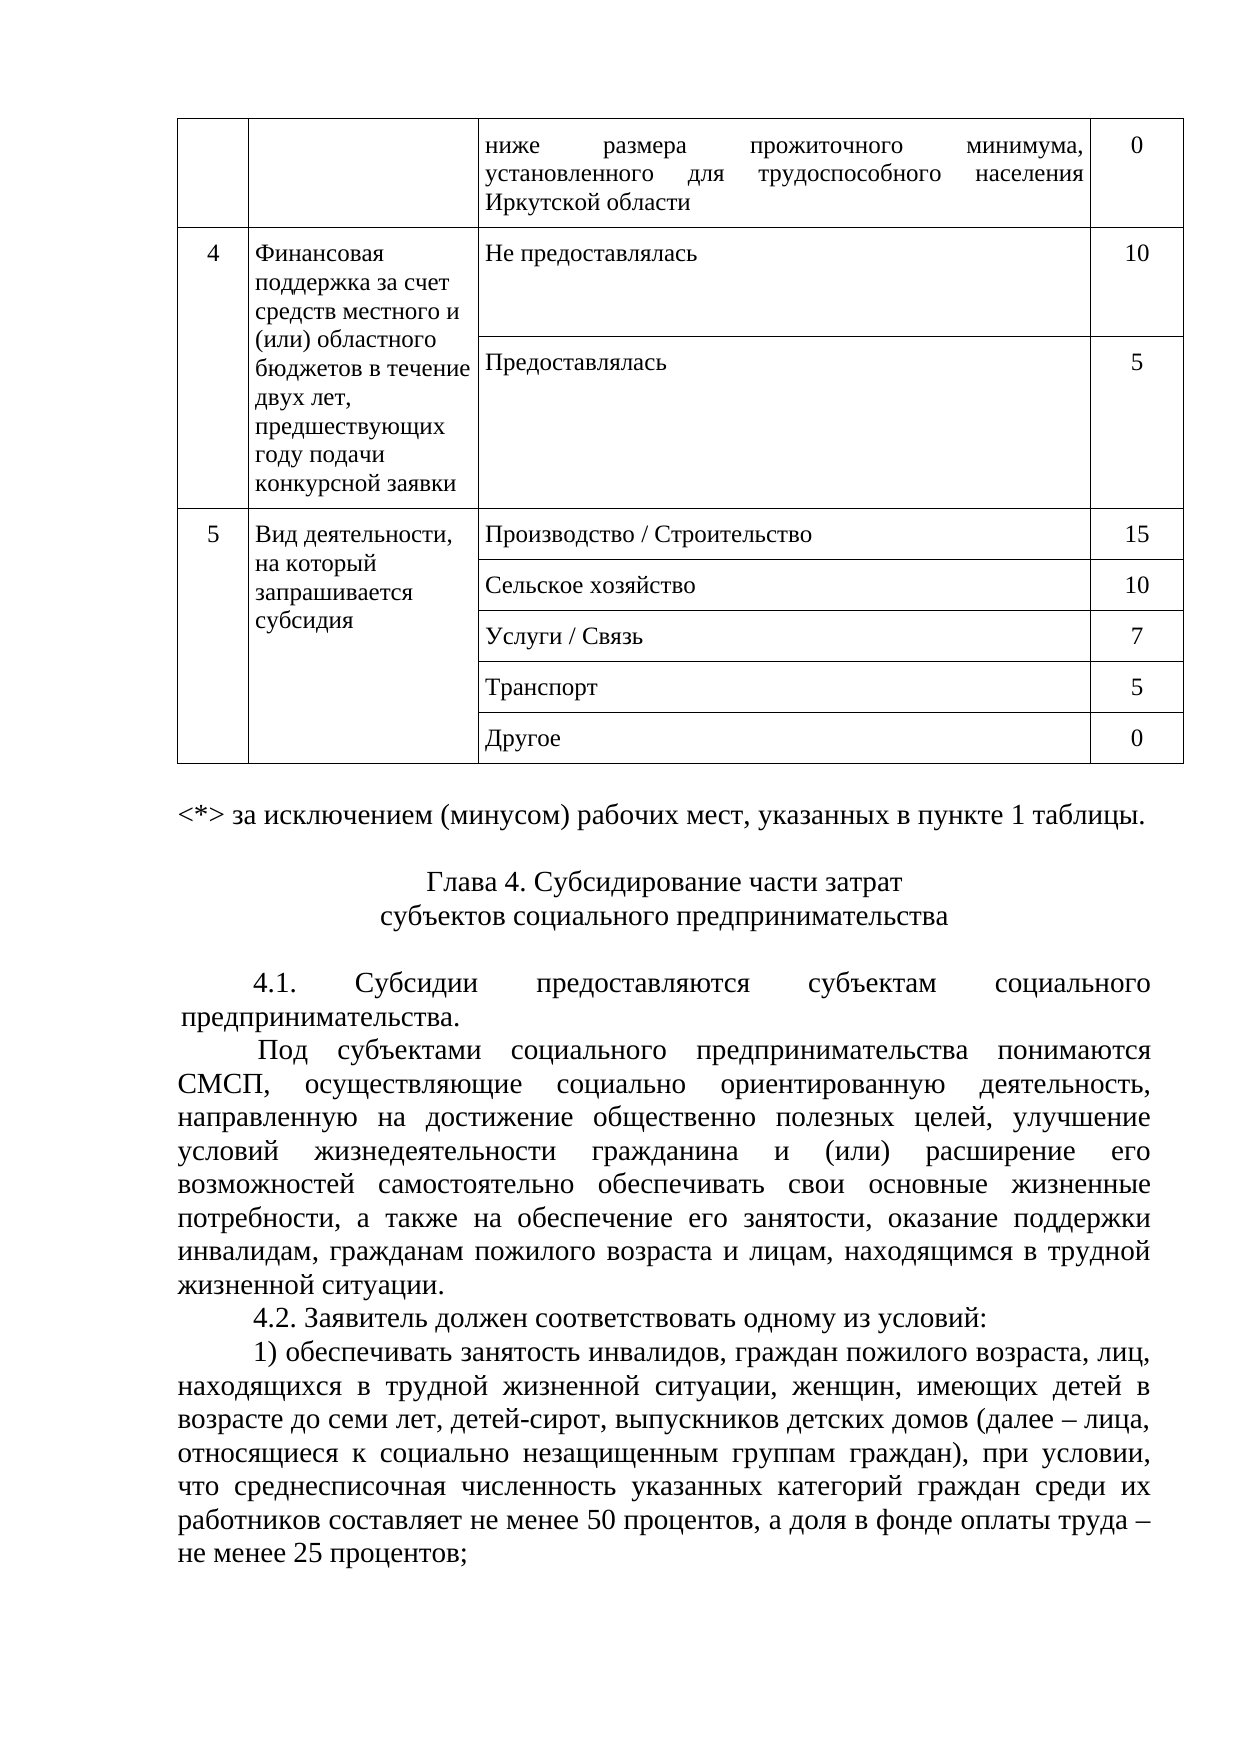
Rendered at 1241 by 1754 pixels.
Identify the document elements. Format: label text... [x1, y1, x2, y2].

table_cell Другое [479, 713, 1090, 763]
table_cell 10 [1091, 560, 1183, 610]
table_cell 4 [178, 228, 248, 508]
table_cell 5 [178, 509, 248, 763]
table_cell Вид деятельности, на который запрашивается субсидия [249, 509, 478, 763]
table_cell Не предоставлялась [479, 228, 1090, 336]
table_cell 0 [1091, 119, 1183, 227]
text 1) обеспечивать занятость инвалидов, граждан пожилого возраста, лиц, находящихся в трудной жизненной ситуации, женщин, имеющих детей в возрасте до семи лет, детей-сирот, выпускников детских домов (далее – лица, относящиеся к социально незащищенным группам граждан), при условии, что среднесписочная численность указанных категорий граждан среди их работников составляет не менее 50 процентов, а доля в фонде оплаты труда – не менее 25 процентов; [177, 1334, 1152, 1569]
table_cell 15 [1091, 509, 1183, 559]
table_cell Предоставлялась [479, 337, 1090, 508]
table_cell 5 [1091, 662, 1183, 712]
text Глава 4. Субсидирование части затрат субъектов социального предпринимательства [177, 864, 1152, 932]
table_cell 7 [1091, 611, 1183, 661]
table_cell 5 [1091, 337, 1183, 508]
table_cell Сельское хозяйство [479, 560, 1090, 610]
text 4.2. Заявитель должен соответствовать одному из условий: [177, 1301, 1152, 1334]
table_cell Транспорт [479, 662, 1090, 712]
table_cell Финансовая поддержка за счет средств местного и (или) областного бюджетов в течение двух лет, предшествующих году подачи конкурсной заявки [249, 228, 478, 508]
table_cell ниже размера прожиточного минимума, установленного для трудоспособного населения Иркутской области [479, 119, 1090, 227]
table_cell 0 [1091, 713, 1183, 763]
text Под субъектами социального предпринимательства понимаются СМСП, осуществляющие социально ориентированную деятельность, направленную на достижение общественно полезных целей, улучшение условий жизнедеятельности гражданина и (или) расширение его возможностей самостоятельно обеспечивать свои основные жизненные потребности, а также на обеспечение его занятости, оказание поддержки инвалидам, гражданам пожилого возраста и лицам, находящимся в трудной жизненной ситуации. [177, 1032, 1152, 1301]
text <*> за исключением (минусом) рабочих мест, указанных в пункте 1 таблицы. [177, 797, 1152, 831]
table_cell 10 [1091, 228, 1183, 336]
text 4.1. Субсидии предоставляются субъектам социального предпринимательства. [181, 965, 1152, 1032]
table_cell Производство / Строительство [479, 509, 1090, 559]
table_cell Услуги / Связь [479, 611, 1090, 661]
